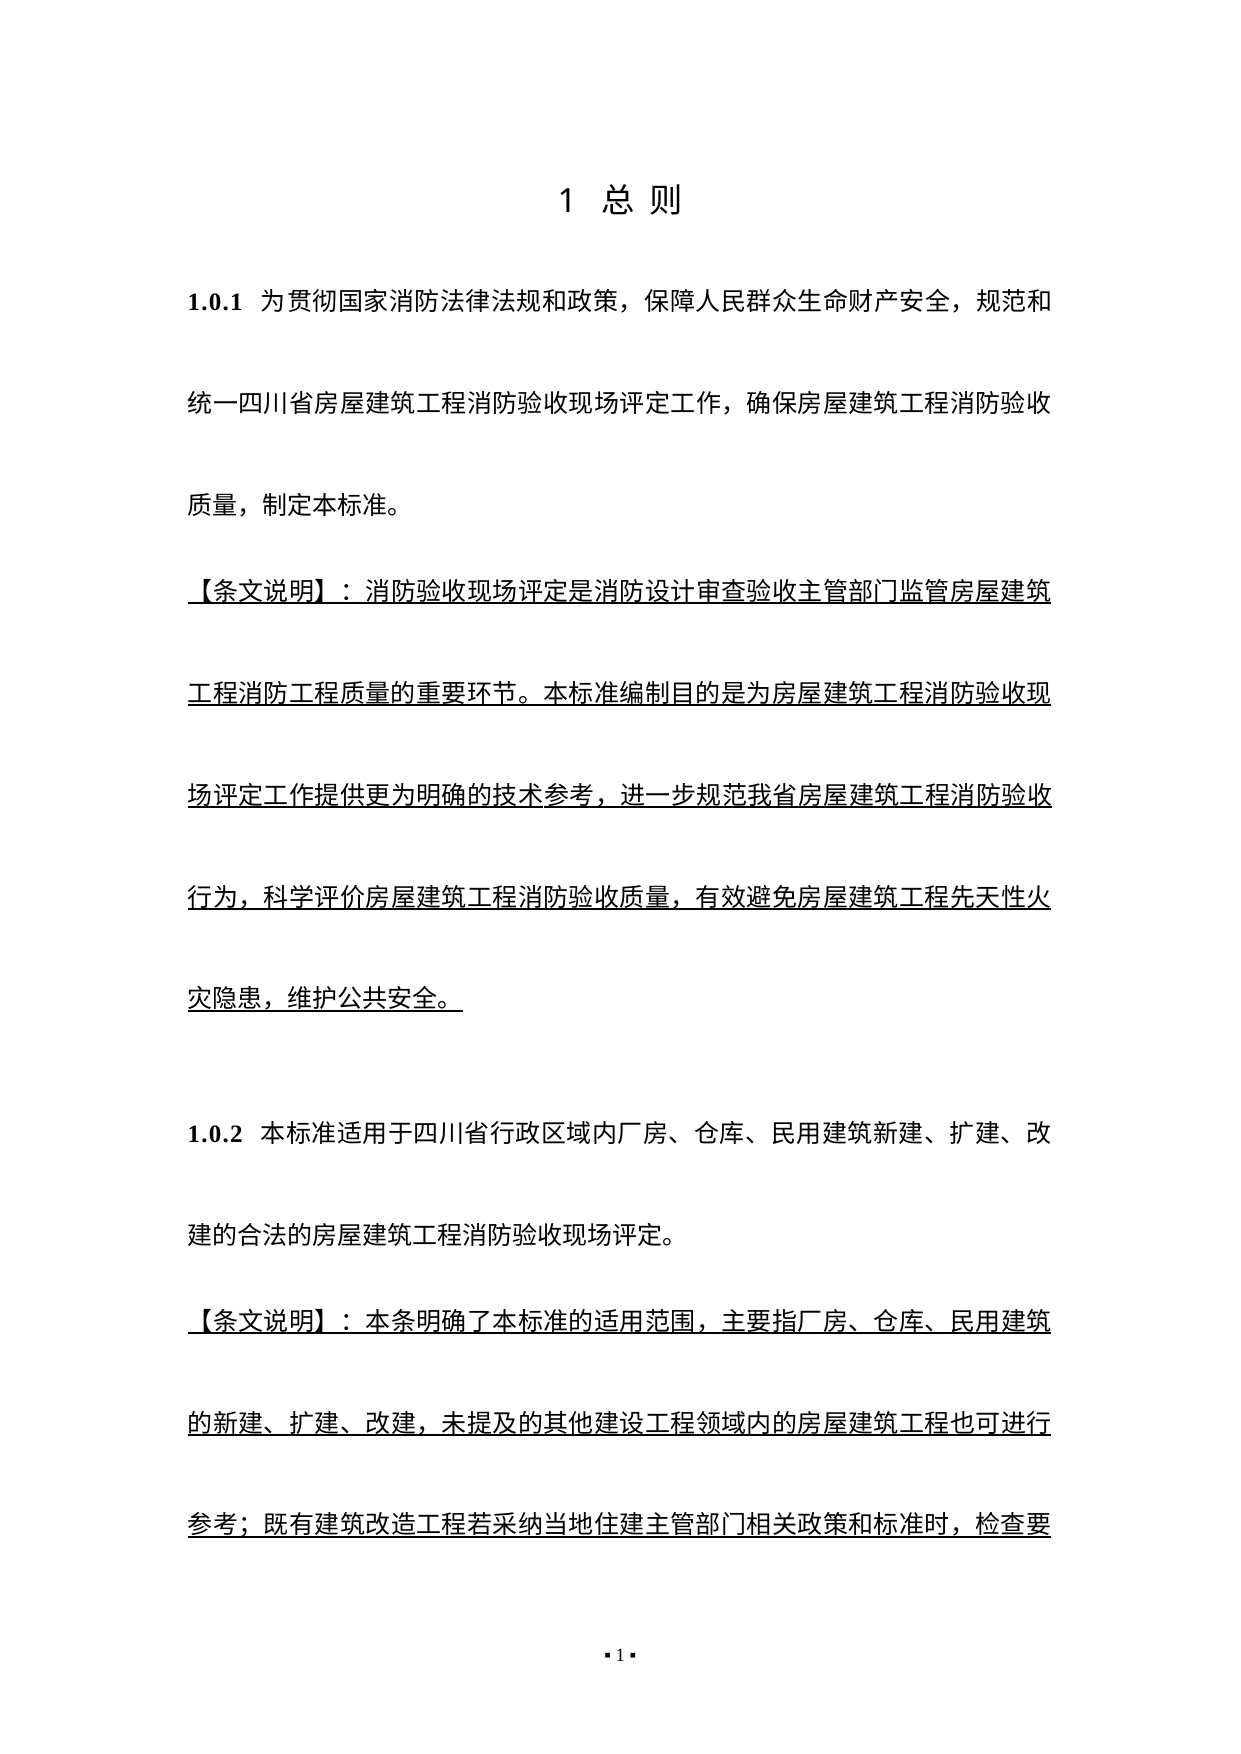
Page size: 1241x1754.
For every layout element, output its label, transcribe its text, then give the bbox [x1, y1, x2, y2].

text 1.0.2 本标准适用于四川省行政区域内厂房、仓库、民用建筑新建、扩建、改建的合法的房屋建筑工程消防验收现场评定。 [187, 1097, 1053, 1267]
text 【条文说明】：消防验收现场评定是消防设计审查验收主管部门监管房屋建筑工程消防工程质量的重要环节。本标准编制目的是为房屋建筑工程消防验收现场评定工作提供更为明确的技术参考，进一步规范我省房屋建筑工程消防验收行为，科学评价房屋建筑工程消防验收质量，有效避免房屋建筑工程先天性火灾隐患，维护公共安全。 [187, 556, 1053, 1031]
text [187, 1285, 1053, 1557]
text 1.0.1 为贯彻国家消防法律法规和政策，保障人民群众生命财产安全，规范和统一四川省房屋建筑工程消防验收现场评定工作，确保房屋建筑工程消防验收质量，制定本标准。 [187, 266, 1053, 537]
subtitle 总 则 [187, 164, 1053, 232]
